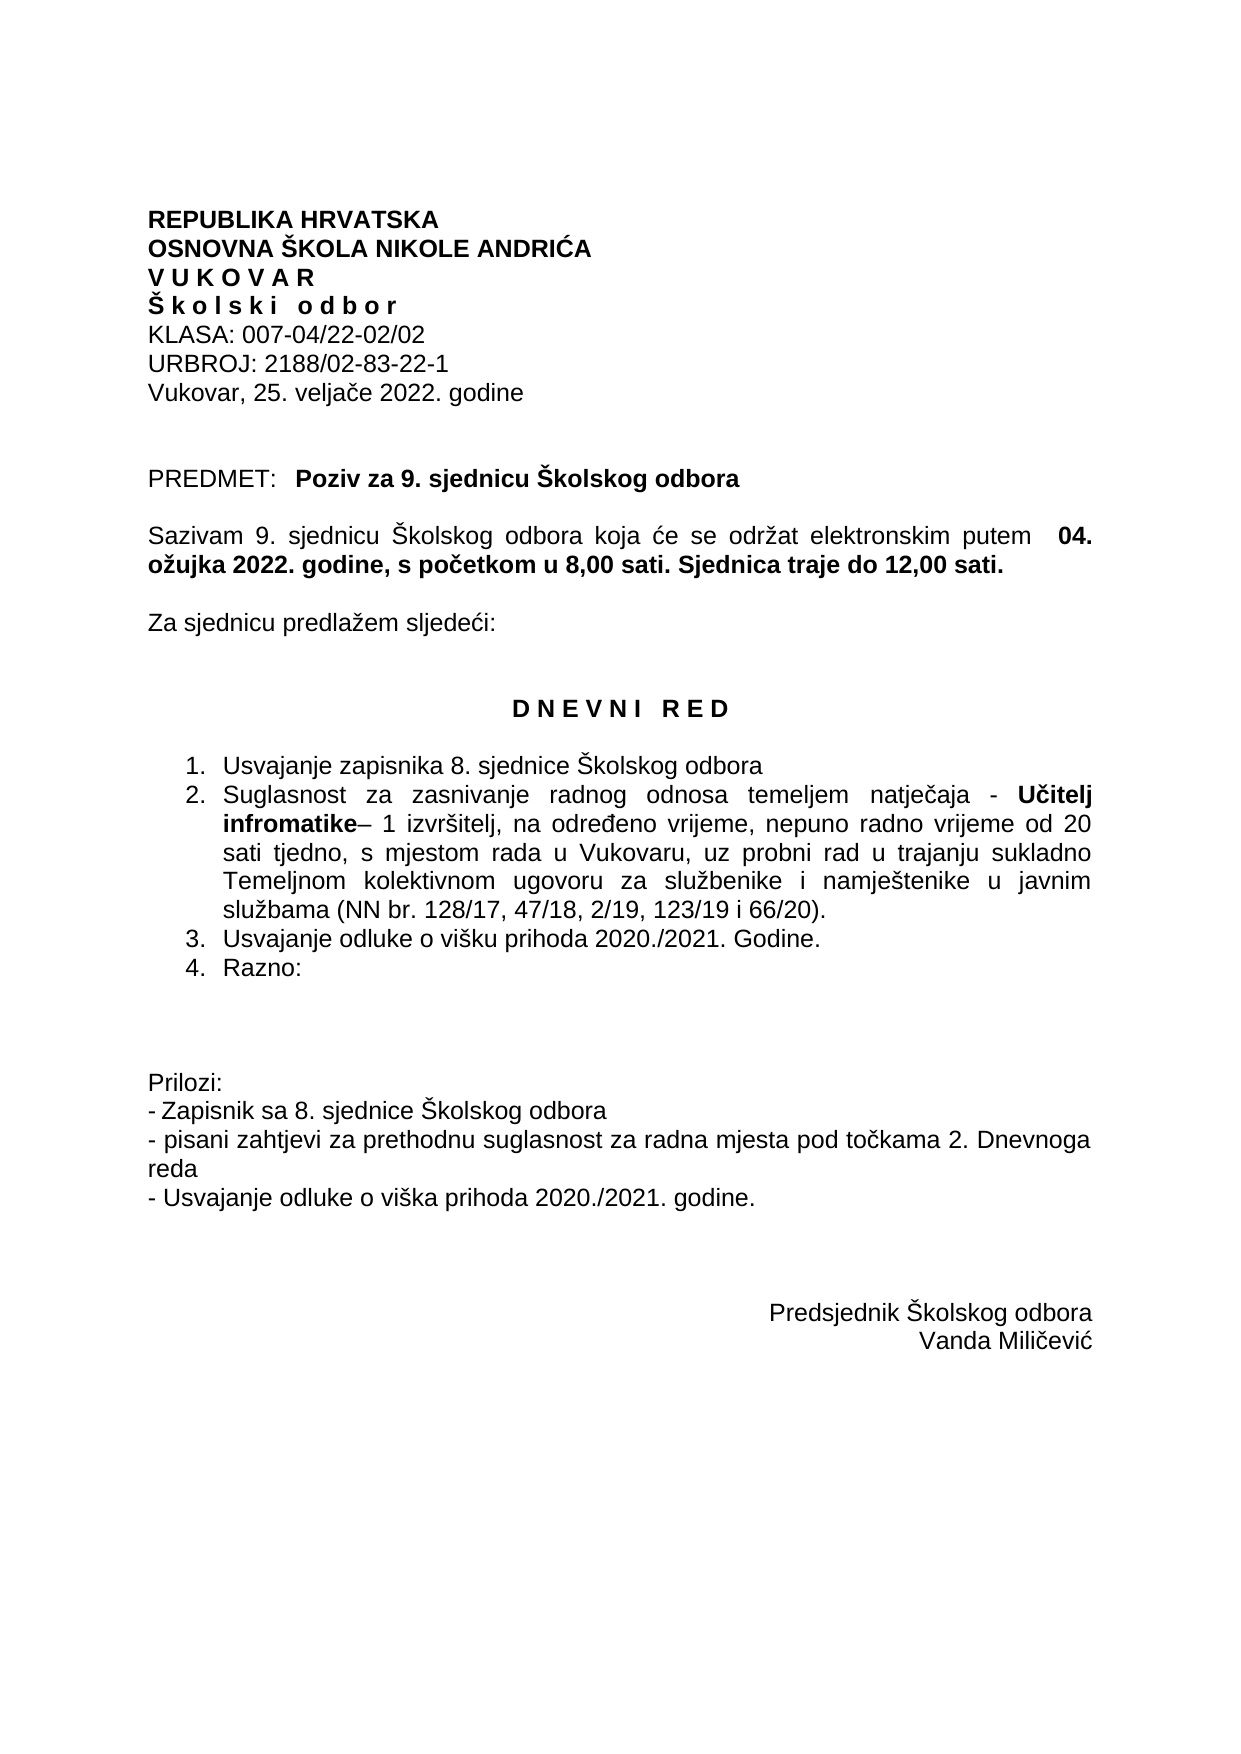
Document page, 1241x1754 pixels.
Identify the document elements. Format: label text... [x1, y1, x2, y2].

text Prilozi: [148, 1068, 1093, 1096]
text - Zapisnik sa 8. sjednice Školskog odbora [148, 1096, 1093, 1125]
text OSNOVNA ŠKOLA NIKOLE ANDRIĆA [148, 234, 1093, 263]
text Sazivam 9. sjednicu Školskog odbora koja će se održat elektronskim putem 04. ožujka 2022. godine, s početkom u 8,00 sati. Sjednica traje do 12,00 sati. [148, 521, 1093, 579]
list Usvajanje zapisnika 8. sjednice Školskog odbora [185, 751, 1093, 780]
text Predsjednik Školskog odbora [148, 1298, 1093, 1326]
list Suglasnost za zasnivanje radnog odnosa temeljem natječaja - Učitelj infromatike– 1 izvršitelj, na određeno vrijeme, nepuno radno vrijeme od 20 sati tjedno, s mjestom rada u Vukovaru, uz probni rad u trajanju sukladno Temeljnom kolektivnom ugovoru za službenike i namještenike u javnim službama (NN br. 128/17, 47/18, 2/19, 123/19 i 66/20). [185, 780, 1093, 924]
text Š k o l s k i o d b o r [148, 291, 1093, 320]
text V U K O V A R [148, 263, 1093, 291]
text Vanda Miličević [148, 1326, 1093, 1355]
text Vukovar, 25. veljače 2022. godine [148, 378, 1093, 406]
text URBROJ: 2188/02-83-22-1 [148, 349, 1093, 378]
text KLASA: 007-04/22-02/02 [148, 320, 1093, 349]
list Razno: [185, 953, 1093, 981]
text - pisani zahtjevi za prethodnu suglasnost za radna mjesta pod točkama 2. Dnevnoga reda [148, 1125, 1093, 1183]
text D N E V N I R E D [148, 694, 1093, 723]
list Usvajanje odluke o višku prihoda 2020./2021. Godine. [185, 924, 1093, 953]
text - Usvajanje odluke o viška prihoda 2020./2021. godine. [148, 1183, 1093, 1211]
text Za sjednicu predlažem sljedeći: [148, 608, 1093, 636]
text PREDMET: Poziv za 9. sjednicu Školskog odbora [148, 464, 1093, 493]
text REPUBLIKA HRVATSKA [148, 205, 1093, 234]
